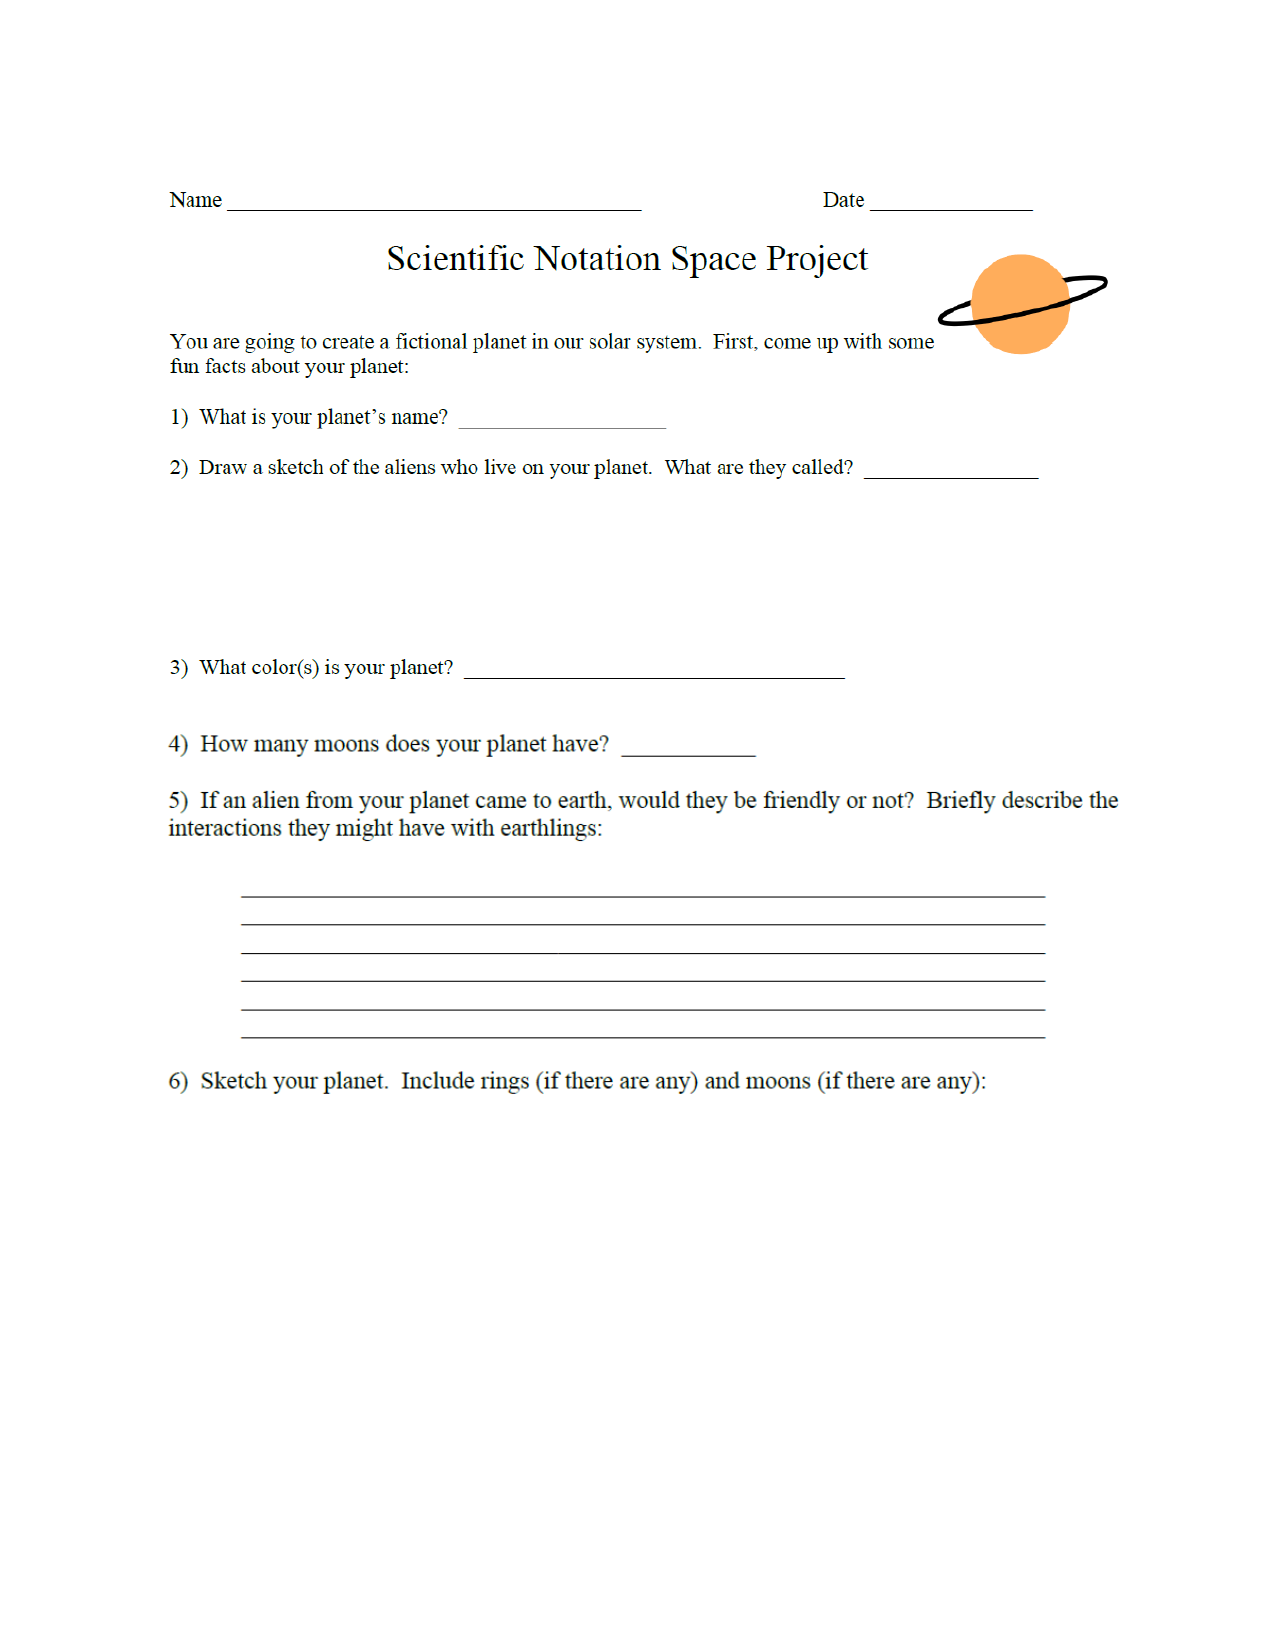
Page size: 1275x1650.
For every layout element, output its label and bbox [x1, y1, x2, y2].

picture [158, 713, 1130, 1126]
picture [150, 150, 1125, 689]
